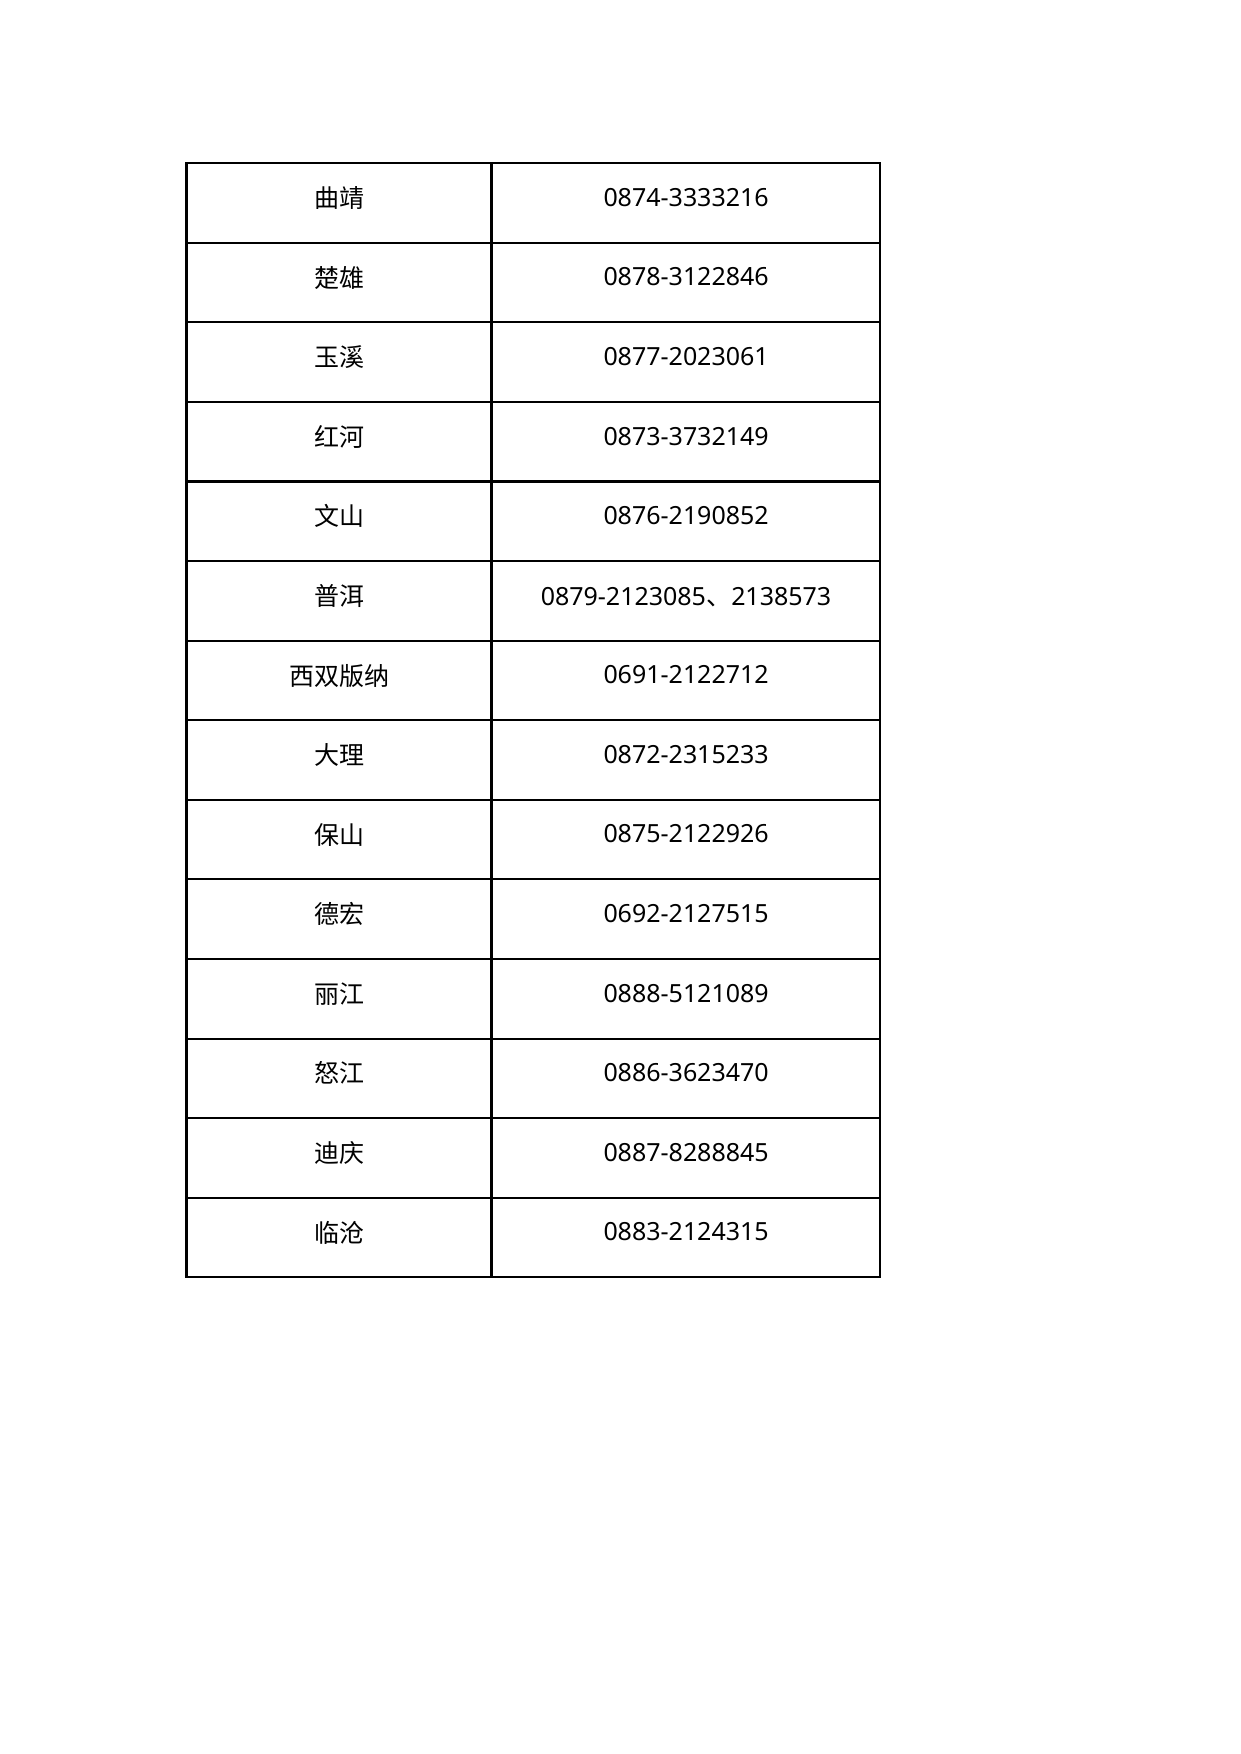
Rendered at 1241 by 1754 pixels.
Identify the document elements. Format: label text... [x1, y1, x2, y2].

table_cell 0872-2315233 [493, 721, 879, 799]
table_cell 丽江 [188, 960, 490, 1037]
table_cell 临沧 [188, 1199, 490, 1276]
table_cell 0875-2122926 [493, 801, 879, 878]
table_cell 怒江 [188, 1040, 490, 1117]
table_cell 0873-3732149 [493, 403, 879, 480]
table_cell 0878-3122846 [493, 244, 879, 321]
table_cell 玉溪 [188, 323, 490, 401]
table_cell 德宏 [188, 880, 490, 958]
table_cell 大理 [188, 721, 490, 799]
table_cell 0887-8288845 [493, 1119, 879, 1197]
table_cell 文山 [188, 483, 490, 560]
table_cell 0692-2127515 [493, 880, 879, 958]
table_cell 0874-3333216 [493, 164, 879, 242]
table_cell 曲靖 [188, 164, 490, 242]
table_cell 0883-2124315 [493, 1199, 879, 1276]
table_cell 0888-5121089 [493, 960, 879, 1037]
table_cell 0879-2123085、2138573 [493, 562, 879, 639]
table_cell 楚雄 [188, 244, 490, 321]
table_cell 西双版纳 [188, 642, 490, 719]
table_cell 0691-2122712 [493, 642, 879, 719]
table_cell 红河 [188, 403, 490, 480]
table_cell 0877-2023061 [493, 323, 879, 401]
table_cell 迪庆 [188, 1119, 490, 1197]
table_cell 0886-3623470 [493, 1040, 879, 1117]
table_cell 保山 [188, 801, 490, 878]
table_cell 0876-2190852 [493, 483, 879, 560]
table_cell 普洱 [188, 562, 490, 639]
